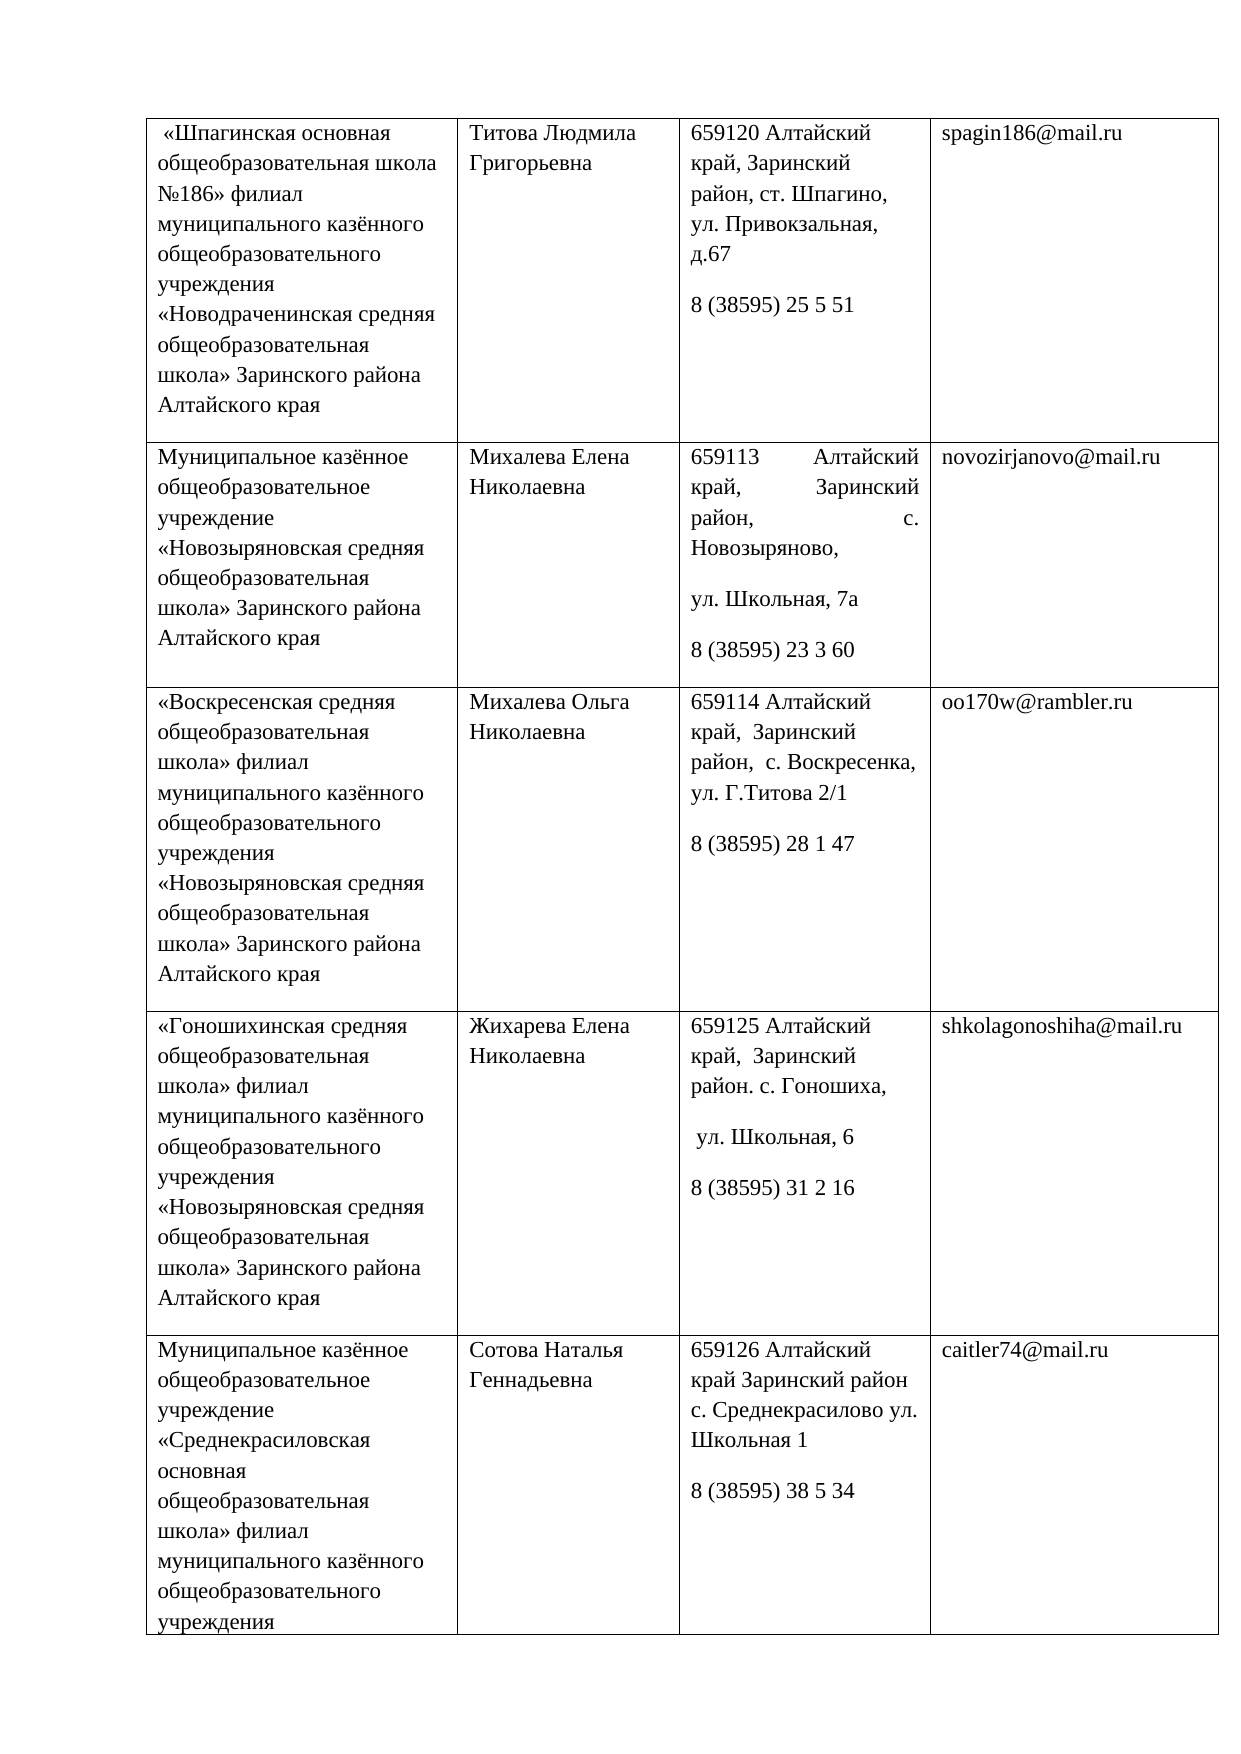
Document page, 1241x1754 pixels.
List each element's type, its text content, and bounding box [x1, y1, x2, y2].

table_cell 659120 Алтайский край, Заринский район, ст. Шпагино, ул. Привокзальная, д.67 8 (38595) 25 5 51 [680, 119, 930, 442]
table_cell 659125 Алтайский край, Заринский район. с. Гоношиха, ул. Школьная, 6 8 (38595) 31 2 16 [680, 1012, 930, 1335]
table_cell «Гоношихинская средняя общеобразовательная школа» филиал муниципального казённого общеобразовательного учреждения «Новозыряновская средняя общеобразовательная школа» Заринского района Алтайского края [147, 1012, 457, 1335]
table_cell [680, 1336, 930, 1634]
table_cell oo170w@rambler.ru [931, 688, 1218, 1011]
table_cell 659114 Алтайский край, Заринский район, с. Воскресенка, ул. Г.Титова 2/1 8 (38595) 28 1 47 [680, 688, 930, 1011]
table_cell Муниципальное казённое общеобразовательное учреждение «Новозыряновская средняя общеобразовательная школа» Заринского района Алтайского края [147, 443, 457, 687]
table_cell caitler74@mail.ru [931, 1336, 1218, 1634]
table_cell Михалева Елена Николаевна [458, 443, 679, 687]
table_cell «Шпагинская основная общеобразовательная школа №186» филиал муниципального казённого общеобразовательного учреждения «Новодраченинская средняя общеобразовательная школа» Заринского района Алтайского края [147, 119, 457, 442]
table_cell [458, 1336, 679, 1634]
table_cell shkolagonoshiha@mail.ru [931, 1012, 1218, 1335]
table_cell novozirjanovo@mail.ru [931, 443, 1218, 687]
table_cell Жихарева Елена Николаевна [458, 1012, 679, 1335]
table_cell «Воскресенская средняя общеобразовательная школа» филиал муниципального казённого общеобразовательного учреждения «Новозыряновская средняя общеобразовательная школа» Заринского района Алтайского края [147, 688, 457, 1011]
table_cell 659113 Алтайский край, Заринский район, с. Новозыряново, ул. Школьная, 7а 8 (38595) 23 3 60 [680, 443, 930, 687]
table_cell spagin186@mail.ru [931, 119, 1218, 442]
table_cell Михалева Ольга Николаевна [458, 688, 679, 1011]
table_cell Титова Людмила Григорьевна [458, 119, 679, 442]
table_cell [147, 1336, 457, 1634]
